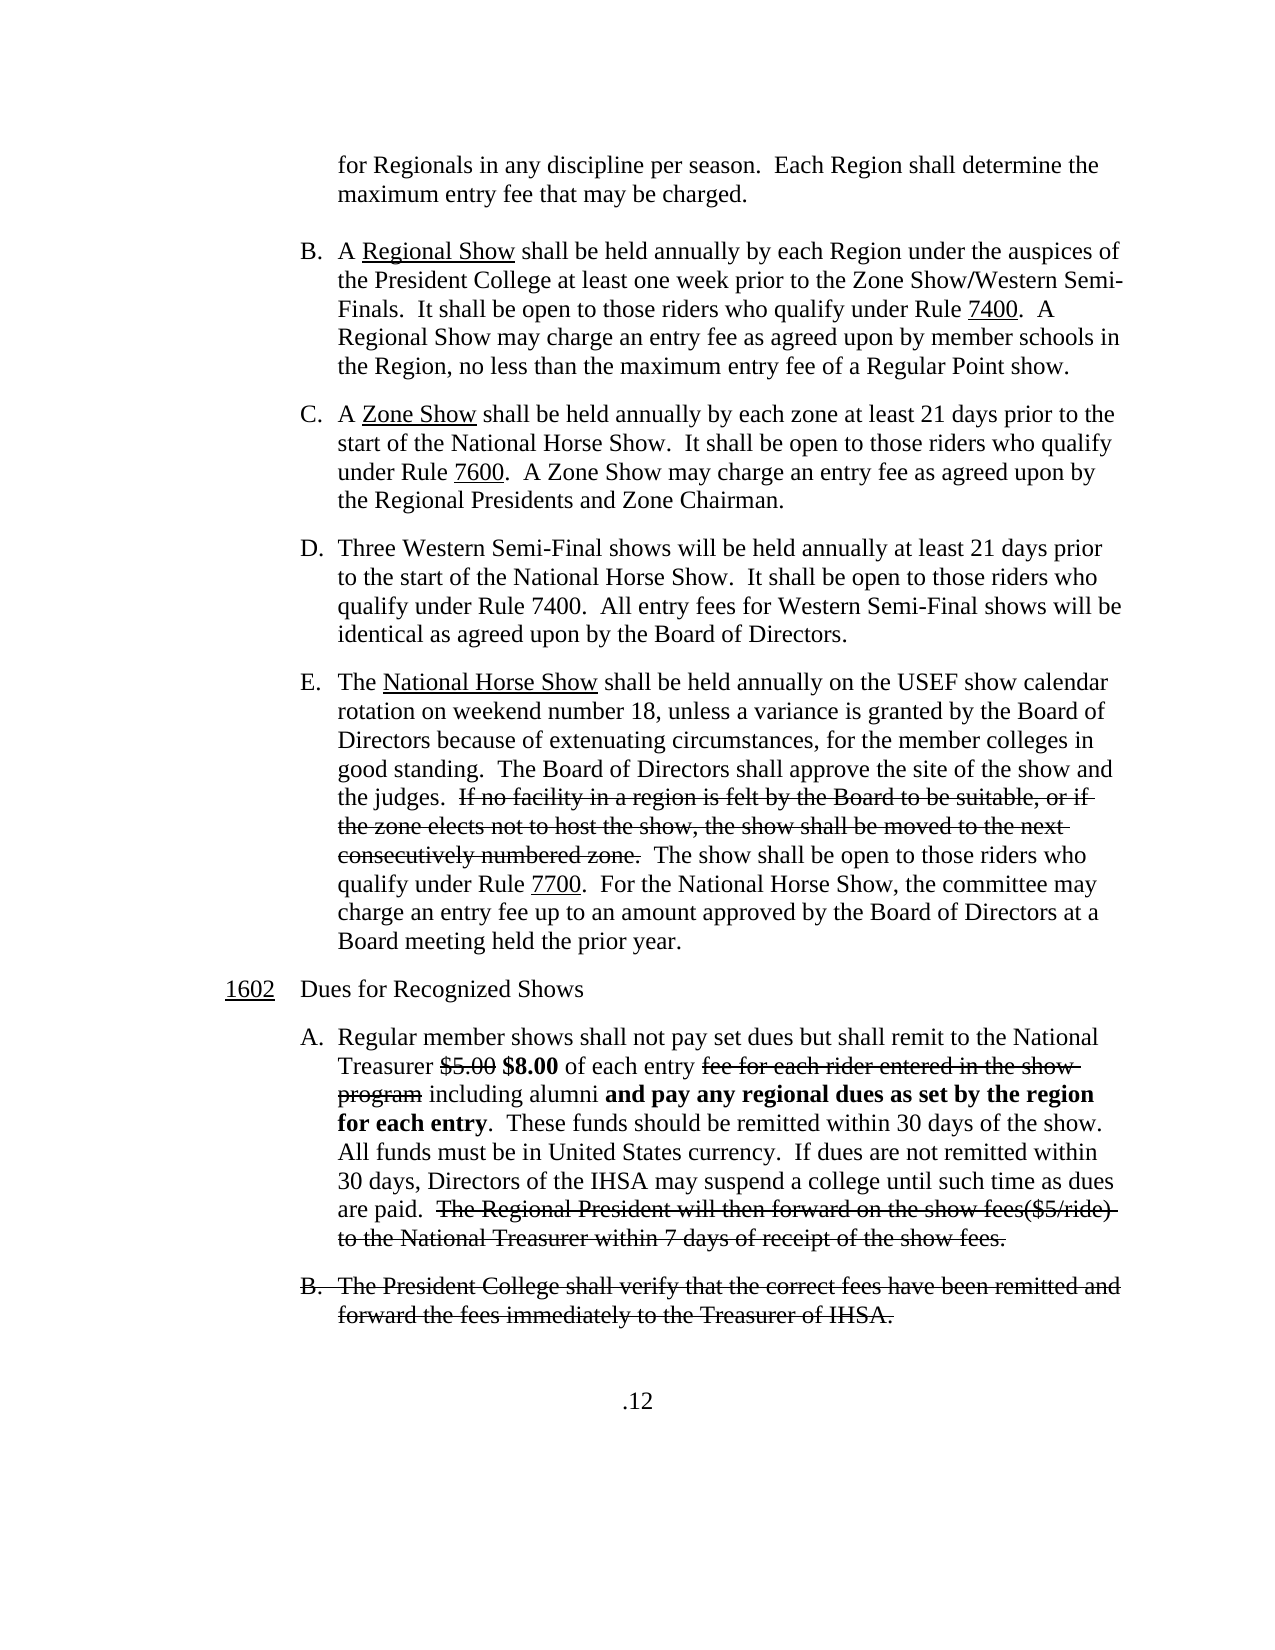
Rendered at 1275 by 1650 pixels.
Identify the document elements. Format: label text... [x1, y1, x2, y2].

text 1602 Dues for Recognized Shows [225, 974, 1125, 1003]
text B. A Regional Show shall be held annually by each Region under the auspices of the President College at least one week prior to the Zone Show/Western Semi-Finals. It shall be open to those riders who qualify under Rule 7400. A Regional Show may charge an entry fee as agreed upon by member schools in the Region, no less than the maximum entry fee of a Regular Point show. [300, 236, 1125, 380]
text C. A Zone Show shall be held annually by each zone at least 21 days prior to the start of the National Horse Show. It shall be open to those riders who qualify under Rule 7600. A Zone Show may charge an entry fee as agreed upon by the Regional Presidents and Zone Chairman. [300, 399, 1125, 514]
text D. Three Western Semi-Final shows will be held annually at least 21 days prior to the start of the National Horse Show. It shall be open to those riders who qualify under Rule 7400. All entry fees for Western Semi-Final shows will be identical as agreed upon by the Board of Directors. [300, 533, 1125, 648]
text B. The President College shall verify that the correct fees have been remitted and forward the fees immediately to the Treasurer of IHSA. [300, 1271, 1125, 1329]
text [300, 150, 1125, 207]
text E. The National Horse Show shall be held annually on the USEF show calendar rotation on weekend number 18, unless a variance is granted by the Board of Directors because of extenuating circumstances, for the member colleges in good standing. The Board of Directors shall approve the site of the show and the judges. If no facility in a region is felt by the Board to be suitable, or if the zone elects not to host the show, the show shall be moved to the next consecutively numbered zone. The show shall be open to those riders who qualify under Rule 7700. For the National Horse Show, the committee may charge an entry fee up to an amount approved by the Board of Directors at a Board meeting held the prior year. [300, 667, 1125, 955]
text A. Regular member shows shall not pay set dues but shall remit to the National Treasurer $5.00 $8.00 of each entry fee for each rider entered in the show program including alumni and pay any regional dues as set by the region for each entry. These funds should be remitted within 30 days of the show. All funds must be in United States currency. If dues are not remitted within 30 days, Directors of the IHSA may suspend a college until such time as dues are paid. The Regional President will then forward on the show fees($5/ride) to the National Treasurer within 7 days of receipt of the show fees. [300, 1022, 1125, 1252]
